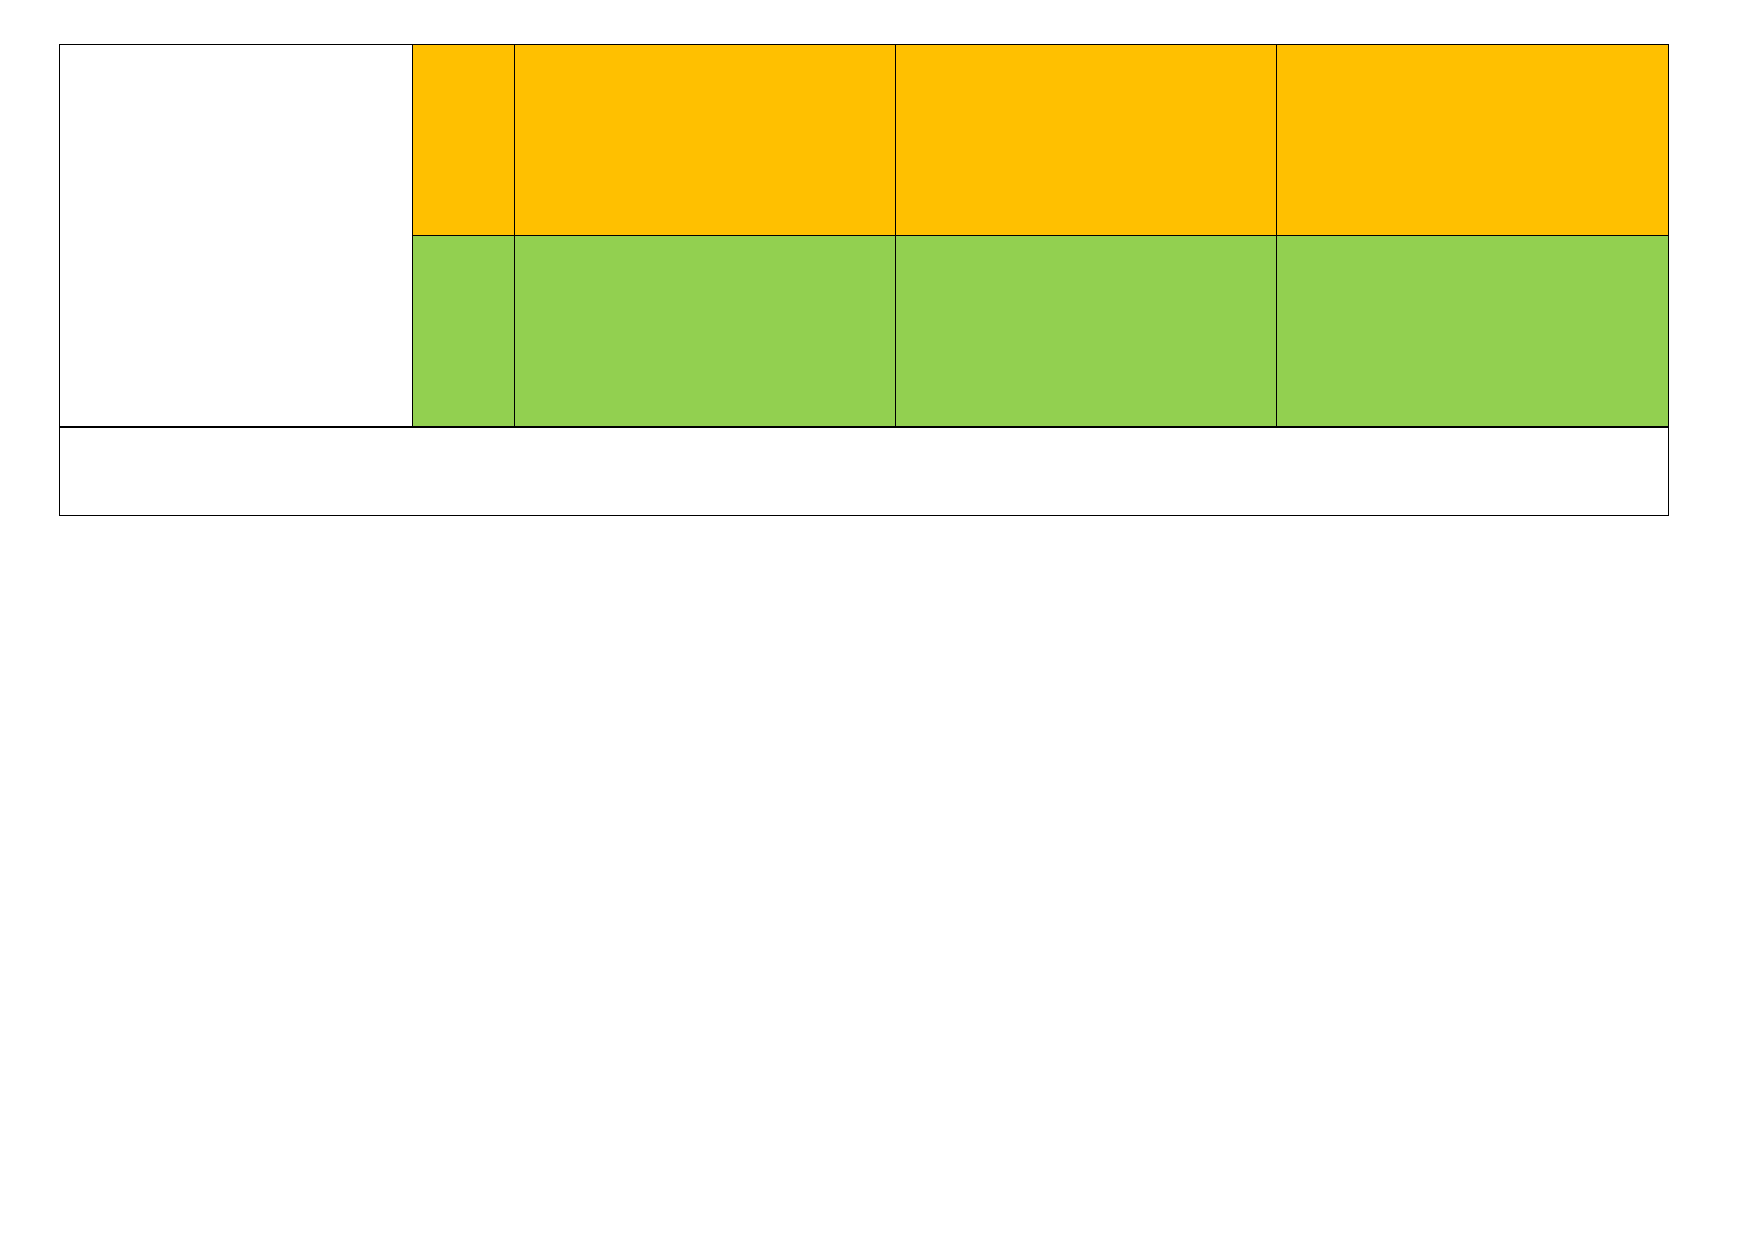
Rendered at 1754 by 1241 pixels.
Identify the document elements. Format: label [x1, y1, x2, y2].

table_cell [413, 45, 514, 235]
table_cell [1277, 45, 1668, 235]
table_cell [896, 45, 1276, 235]
table_cell [515, 45, 895, 235]
table_cell [1277, 236, 1668, 426]
table_cell [896, 236, 1276, 426]
table_cell [60, 428, 1668, 515]
table_cell [515, 236, 895, 426]
table_cell [413, 236, 514, 426]
